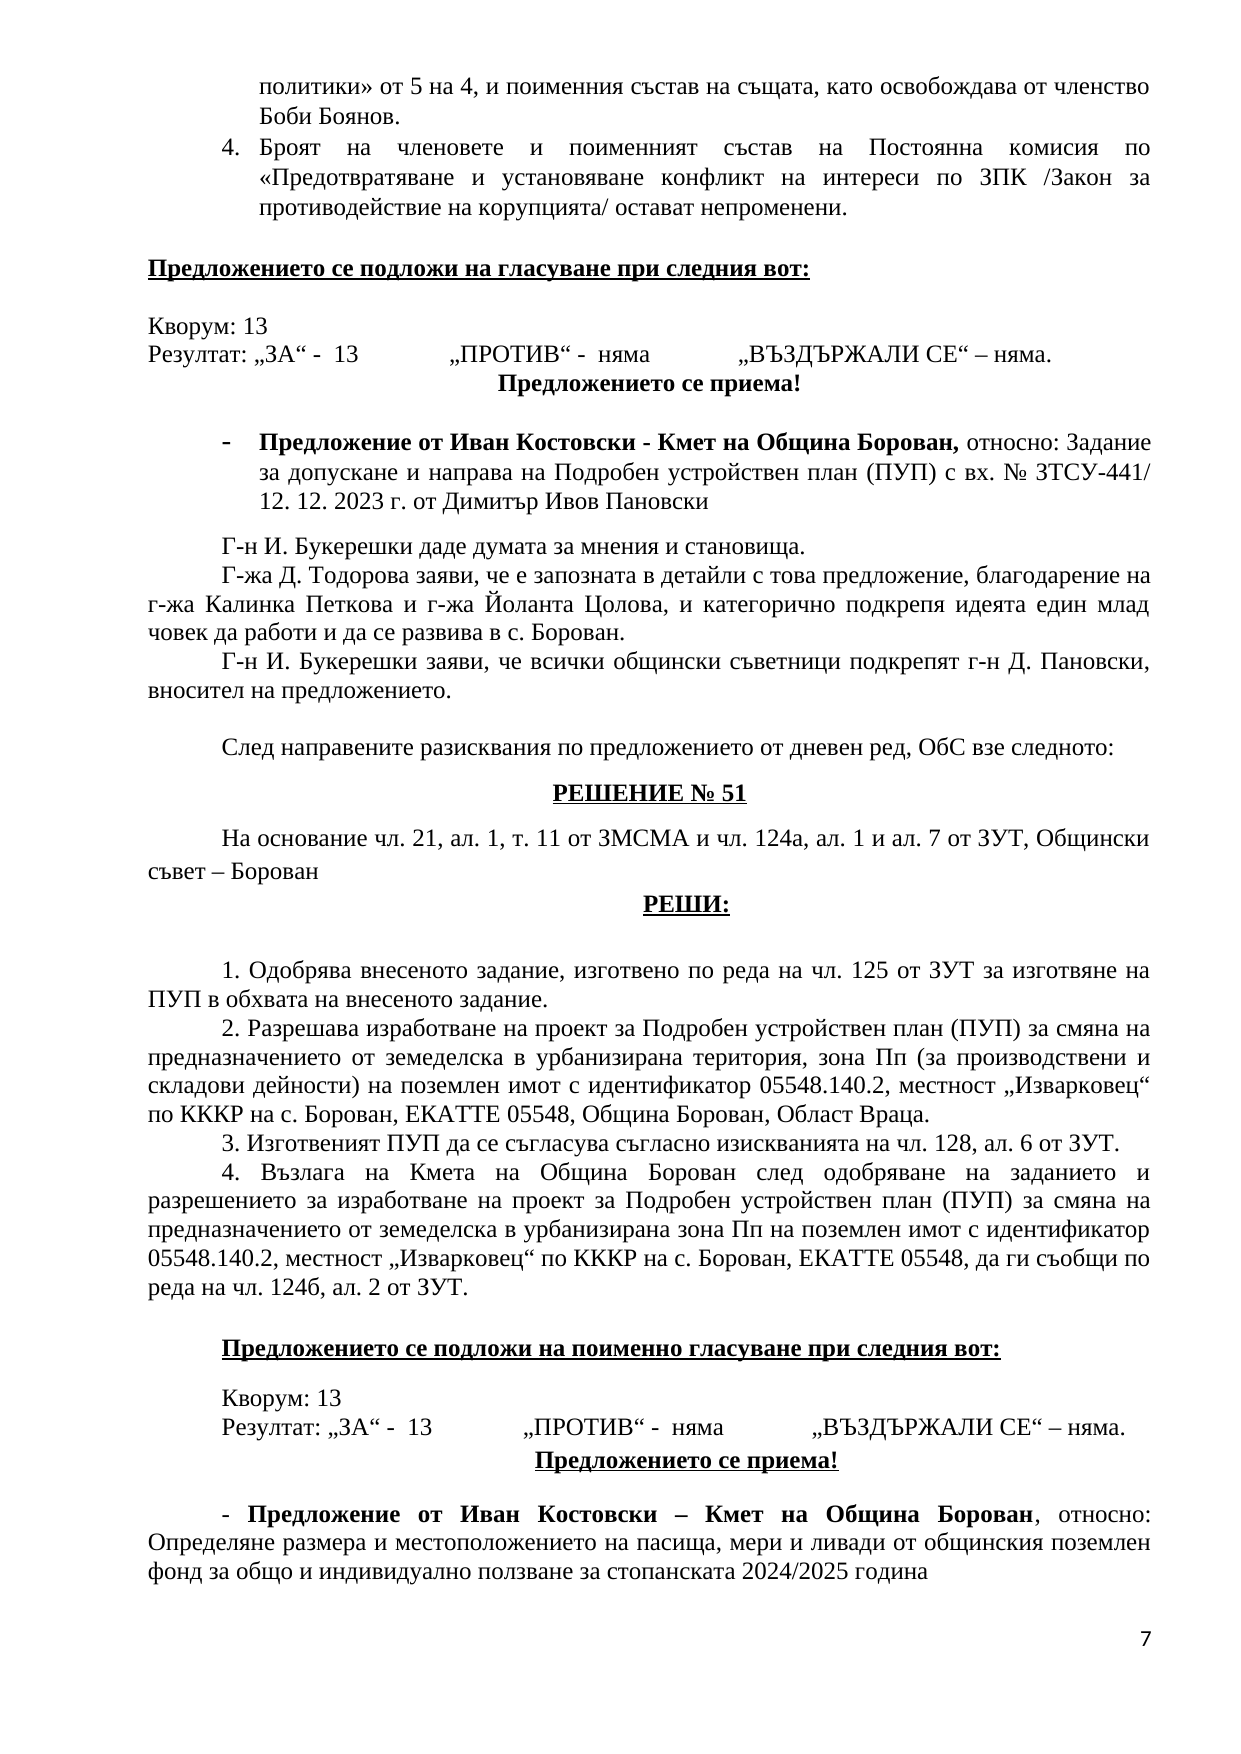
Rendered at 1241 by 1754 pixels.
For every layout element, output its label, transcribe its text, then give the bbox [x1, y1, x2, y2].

text Г-жа Д. Тодорова заяви, че е запозната в детайли с това предложение, благодарение на г-жа Калинка Петкова и г-жа Йоланта Цолова, и категорично подкрепя идеята един млад човек да работи и да се развива в с. Борован. [148, 560, 1152, 646]
text РЕШЕНИЕ № 51 [148, 778, 1152, 807]
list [221, 71, 1152, 130]
text 3. Изготвеният ПУП да се съгласува съгласно изискванията на чл. 128, ал. 6 от ЗУТ. [148, 1128, 1152, 1157]
text Предложението се подложи на гласуване при следния вот: [148, 253, 1152, 282]
text Резултат: „ЗА“ - 13 „ПРОТИВ“ - няма „ВЪЗДЪРЖАЛИ СЕ“ – няма. [148, 339, 1152, 368]
text Резултат: „ЗА“ - 13 „ПРОТИВ“ - няма „ВЪЗДЪРЖАЛИ СЕ“ – няма. [148, 1412, 1152, 1441]
text На основание чл. 21, ал. 1, т. 11 от ЗМСМА и чл. 124а, ал. 1 и ал. 7 от ЗУТ, Общински съвет – Борован [148, 823, 1152, 885]
text Предложението се подложи на поименно гласуване при следния вот: [148, 1333, 1152, 1362]
text Предложението се приема! [148, 368, 1152, 397]
text Кворум: 13 [148, 1383, 1152, 1412]
text 1. Одобрява внесеното задание, изготвено по реда на чл. 125 от ЗУТ за изготвяне на ПУП в обхвата на внесеното задание. [148, 955, 1152, 1013]
text Предложението се приема! [148, 1445, 1152, 1473]
text Кворум: 13 [148, 311, 1152, 339]
list Предложение от Иван Костовски - Кмет на Община Борован, относно: Задание за допускане и направа на Подробен устройствен план (ПУП) с вх. № ЗТСУ-441/ 12. 12. 2023 г. от Димитър Ивов Пановски [221, 423, 1152, 514]
text Г-н И. Букерешки даде думата за мнения и становища. [221, 531, 1152, 560]
text Г-н И. Букерешки заяви, че всички общински съветници подкрепят г-н Д. Пановски, вносител на предложението. [148, 646, 1152, 704]
text 4. Възлага на Кмета на Община Борован след одобряване на заданието и разрешението за изработване на проект за Подробен устройствен план (ПУП) за смяна на предназначението от земеделска в урбанизирана зона Пп на поземлен имот с идентификатор 05548.140.2, местност „Изварковец“ по КККР на с. Борован, ЕКАТТЕ 05548, да ги съобщи по реда на чл. 124б, ал. 2 от ЗУТ. [148, 1157, 1152, 1300]
text 2. Разрешава изработване на проект за Подробен устройствен план (ПУП) за смяна на предназначението от земеделска в урбанизирана територия, зона Пп (за производствени и складови дейности) на поземлен имот с идентификатор 05548.140.2, местност „Изварковец“ по КККР на с. Борован, ЕКАТТЕ 05548, Община Борован, Област Враца. [148, 1013, 1152, 1128]
text РЕШИ: [148, 889, 1152, 918]
list Броят на членовете и поименният състав на Постоянна комисия по «Предотвратяване и установяване конфликт на интереси по ЗПК /Закон за противодействие на корупцията/ остават непроменени. [221, 132, 1152, 221]
text - Предложение от Иван Костовски – Кмет на Община Борован, относно: Определяне размера и местоположението на пасища, мери и ливади от общинския поземлен фонд за общо и индивидуално ползване за стопанската 2024/2025 година [148, 1499, 1152, 1585]
text След направените разисквания по предложението от дневен ред, ОбС взе следното: [148, 732, 1152, 761]
